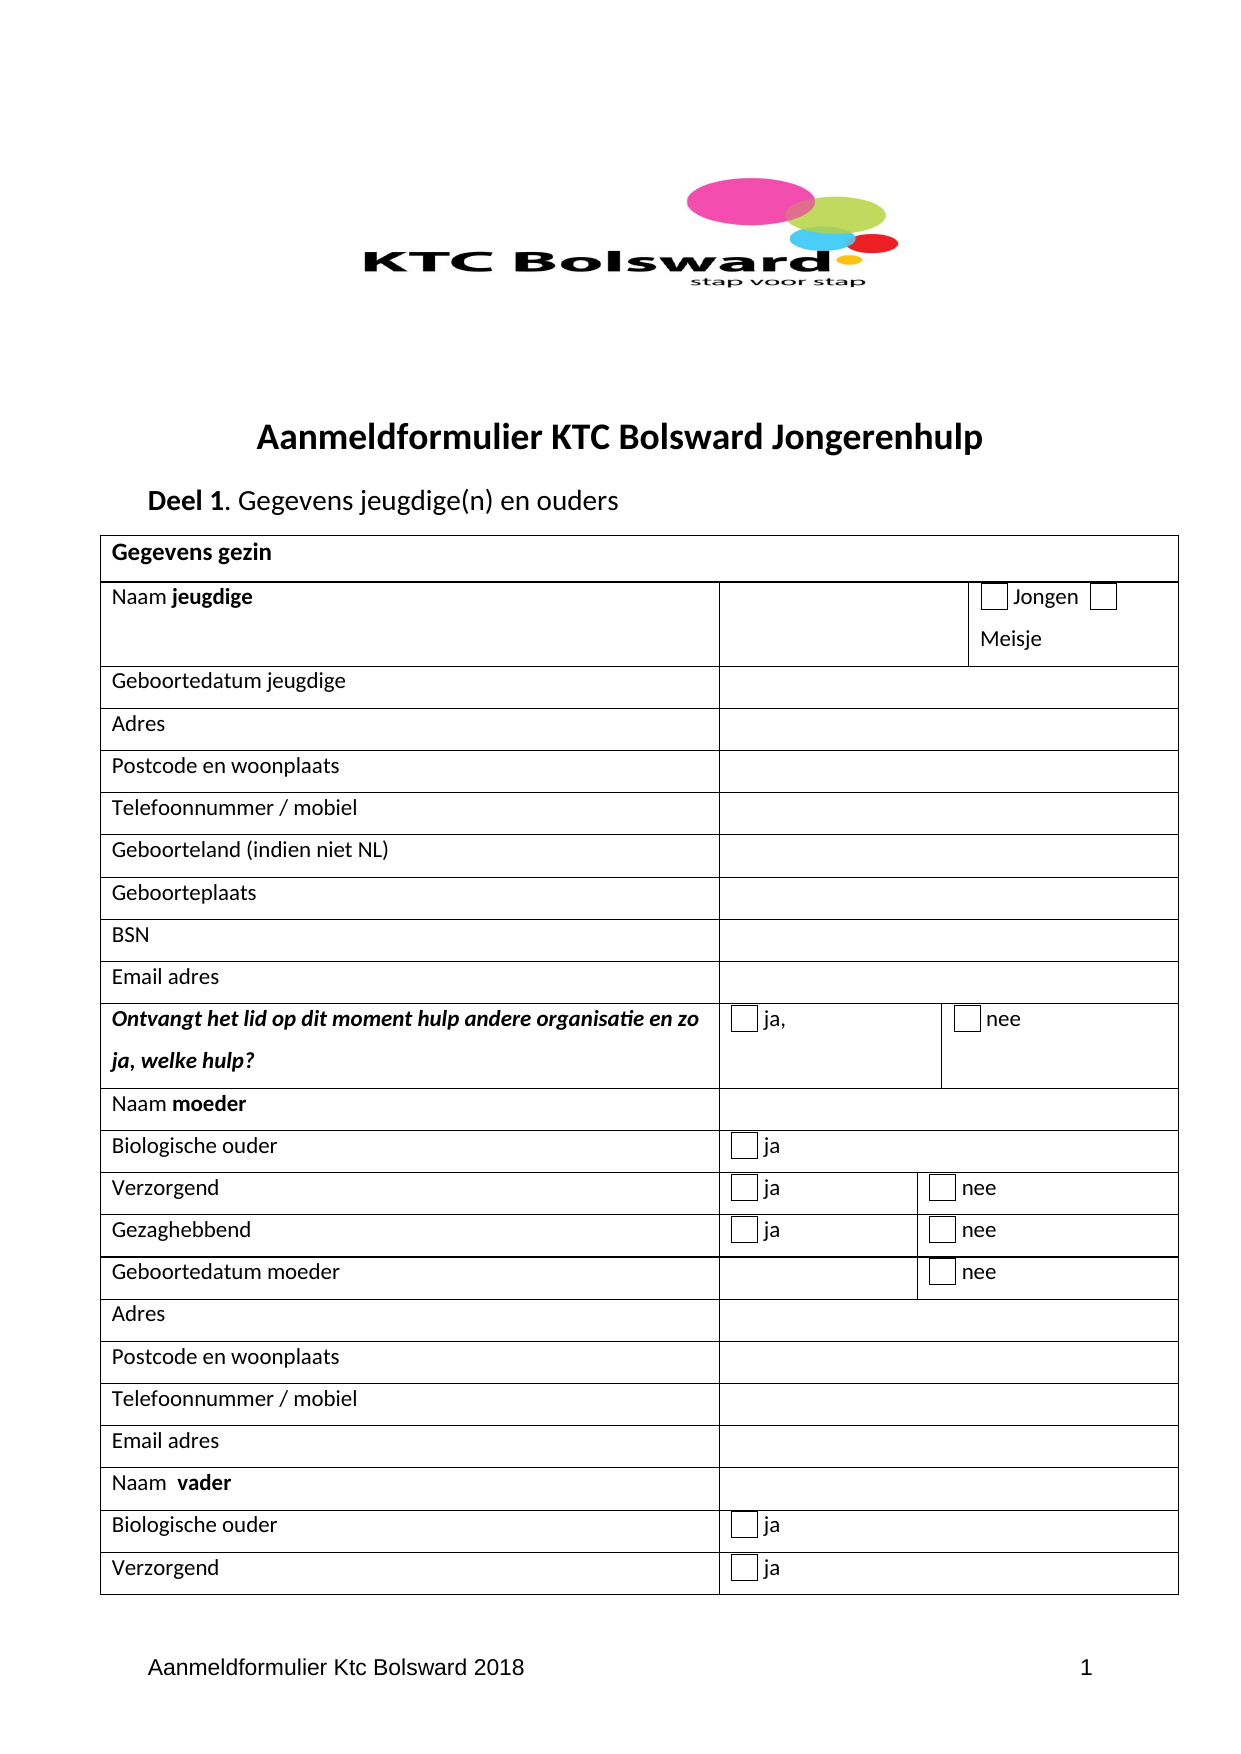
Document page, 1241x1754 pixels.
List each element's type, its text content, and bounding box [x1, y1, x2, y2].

table_cell Geboortedatum moeder [101, 1258, 719, 1298]
table_cell Geboorteland (indien niet NL) [101, 835, 719, 877]
table_cell Naam jeugdige [101, 583, 719, 666]
table_cell ja, [720, 1004, 941, 1088]
table_cell Email adres [101, 962, 719, 1003]
table_cell [720, 751, 1178, 792]
table_cell ja [720, 1553, 1178, 1594]
table_cell Naam moeder [101, 1089, 719, 1130]
table_cell Naam vader [101, 1468, 719, 1509]
text Deel 1. Gegevens jeugdige(n) en ouders [148, 482, 1093, 518]
table_cell Adres [101, 709, 719, 750]
table_cell Biologische ouder [101, 1511, 719, 1552]
table_cell nee [918, 1258, 1178, 1298]
table_cell Email adres [101, 1426, 719, 1467]
table_cell ja [720, 1173, 917, 1214]
table_cell Biologische ouder [101, 1131, 719, 1172]
table_cell ja [720, 1511, 1178, 1552]
table_cell Verzorgend [101, 1173, 719, 1214]
table_cell [720, 1426, 1178, 1467]
table_cell ja [720, 1131, 1178, 1172]
table_cell [720, 583, 968, 666]
text Aanmeldformulier KTC Bolsward Jongerenhulp [148, 413, 1093, 459]
table_cell Postcode en woonplaats [101, 751, 719, 792]
table_cell BSN [101, 920, 719, 961]
table_cell [720, 1300, 1178, 1341]
table_cell [720, 920, 1178, 961]
table_cell [720, 1258, 917, 1298]
table_cell [720, 962, 1178, 1003]
table_cell Postcode en woonplaats [101, 1342, 719, 1383]
table_cell nee [918, 1173, 1178, 1214]
table_cell Geboortedatum jeugdige [101, 667, 719, 708]
table_cell [720, 878, 1178, 919]
table_cell Telefoonnummer / mobiel [101, 1384, 719, 1425]
table_header Gegevens gezin [101, 536, 1178, 581]
table_cell [720, 1468, 1178, 1509]
table_cell nee [942, 1004, 1178, 1088]
table_cell [720, 835, 1178, 877]
table_cell nee [918, 1215, 1178, 1256]
table_cell Telefoonnummer / mobiel [101, 793, 719, 834]
table_cell [720, 1342, 1178, 1383]
table_cell [720, 709, 1178, 750]
table_cell Ontvangt het lid op dit moment hulp andere organisatie en zo ja, welke hulp? [101, 1004, 719, 1088]
table_cell Jongen Meisje [969, 583, 1178, 666]
table_cell Gezaghebbend [101, 1215, 719, 1256]
table_cell [720, 667, 1178, 708]
table_cell Adres [101, 1300, 719, 1341]
table_cell Geboorteplaats [101, 878, 719, 919]
table_cell Verzorgend [101, 1553, 719, 1594]
table_cell [720, 1089, 1178, 1130]
table_cell [720, 793, 1178, 834]
table_cell [720, 1384, 1178, 1425]
table_cell ja [720, 1215, 917, 1256]
picture [320, 147, 920, 332]
